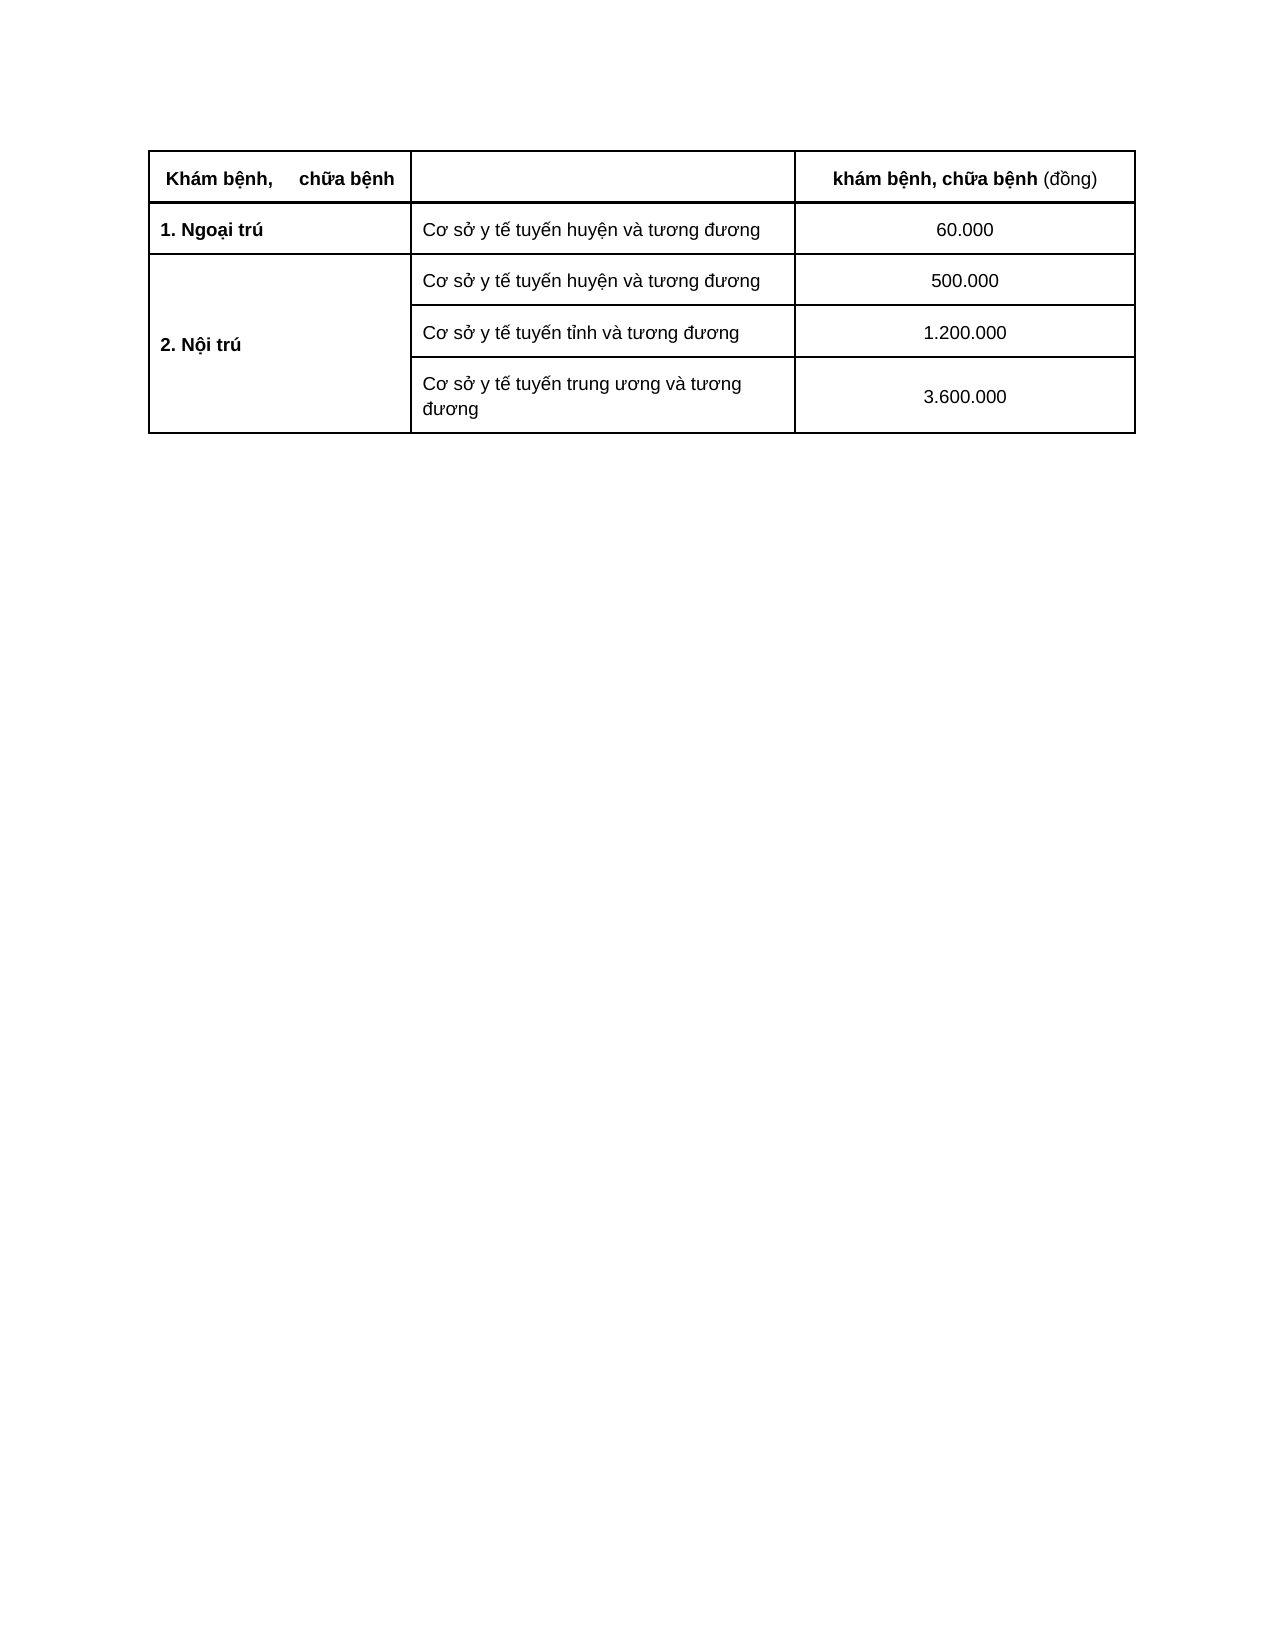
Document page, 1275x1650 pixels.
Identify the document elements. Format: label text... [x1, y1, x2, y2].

table_cell 3.600.000 [796, 358, 1134, 432]
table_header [796, 152, 1134, 201]
table_cell 60.000 [796, 204, 1134, 253]
table_cell Cơ sở y tế tuyến tỉnh và tương đương [412, 306, 794, 356]
table_cell Cơ sở y tế tuyến huyện và tương đương [412, 204, 794, 253]
table_cell 500.000 [796, 255, 1134, 304]
table_cell 2. Nội trú [150, 255, 410, 432]
table_cell Cơ sở y tế tuyến huyện và tương đương [412, 255, 794, 304]
table_cell 1.200.000 [796, 306, 1134, 356]
table_cell Cơ sở y tế tuyến trung ương và tương đương [412, 358, 794, 432]
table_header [150, 152, 410, 201]
table_cell 1. Ngoại trú [150, 204, 410, 253]
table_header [412, 152, 794, 201]
